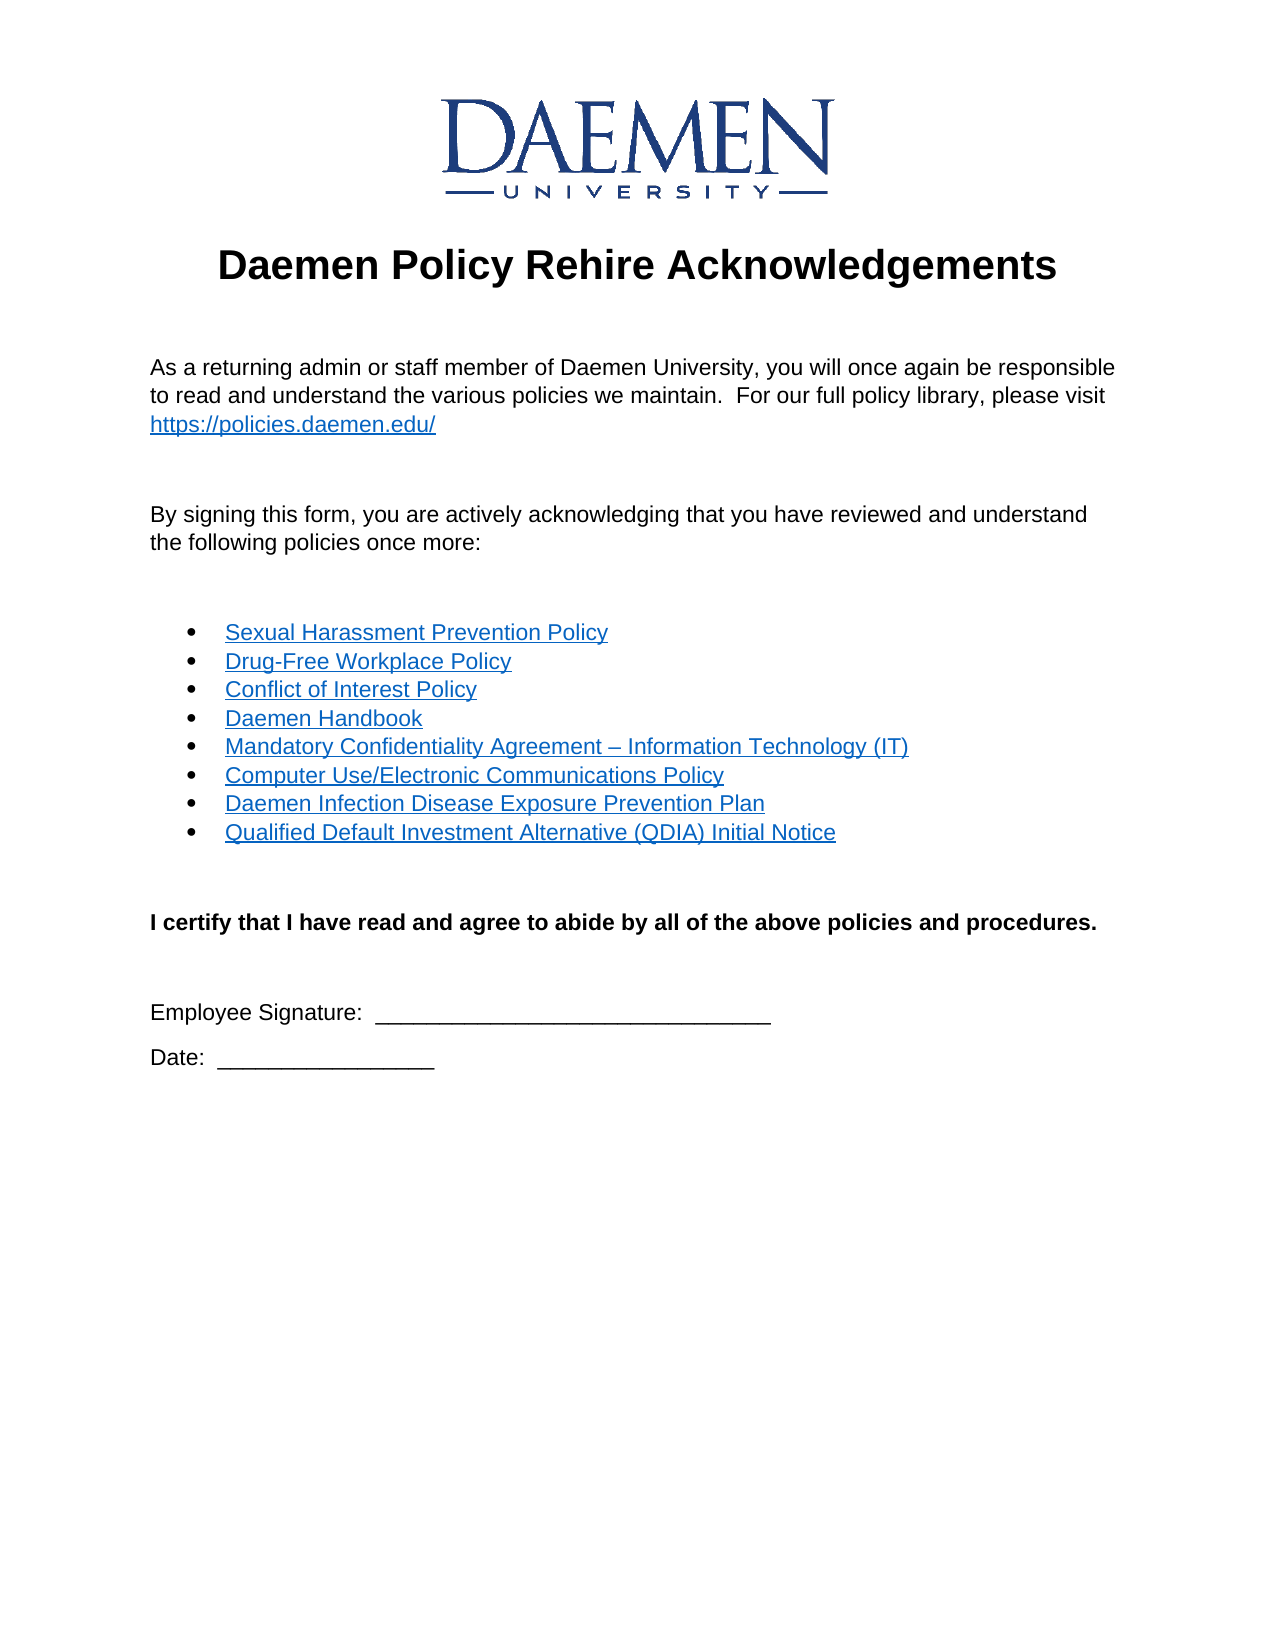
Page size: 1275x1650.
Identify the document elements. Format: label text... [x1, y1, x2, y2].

text Date: _________________ [150, 1044, 1125, 1070]
list Sexual Harassment Prevention Policy [187, 619, 1125, 646]
list Qualified Default Investment Alternative (QDIA) Initial Notice [187, 818, 1125, 845]
picture [372, 0, 903, 297]
text Daemen Policy Rehire Acknowledgements [903, 240, 1125, 288]
list Drug-Free Workplace Policy [187, 648, 1125, 674]
text Employee Signature: _______________________________ [150, 999, 1125, 1025]
list Daemen Handbook [187, 705, 1125, 731]
list Daemen Infection Disease Exposure Prevention Plan [187, 790, 1125, 816]
text I certify that I have read and agree to abide by all of the above policies and procedures. [150, 909, 1125, 935]
text As a returning admin or staff member of Daemen University, you will once again be responsible to read and understand the various policies we maintain. For our full policy library, please visit https://policies.daemen.edu/ [150, 354, 1125, 437]
list Computer Use/Electronic Communications Policy [187, 762, 1125, 788]
list Conflict of Interest Policy [187, 676, 1125, 703]
list Mandatory Confidentiality Agreement – Information Technology (IT) [187, 733, 1125, 759]
text By signing this form, you are actively acknowledging that you have reviewed and understand the following policies once more: [150, 501, 1125, 556]
text Daemen Policy Rehire Acknowledgements [150, 240, 372, 288]
